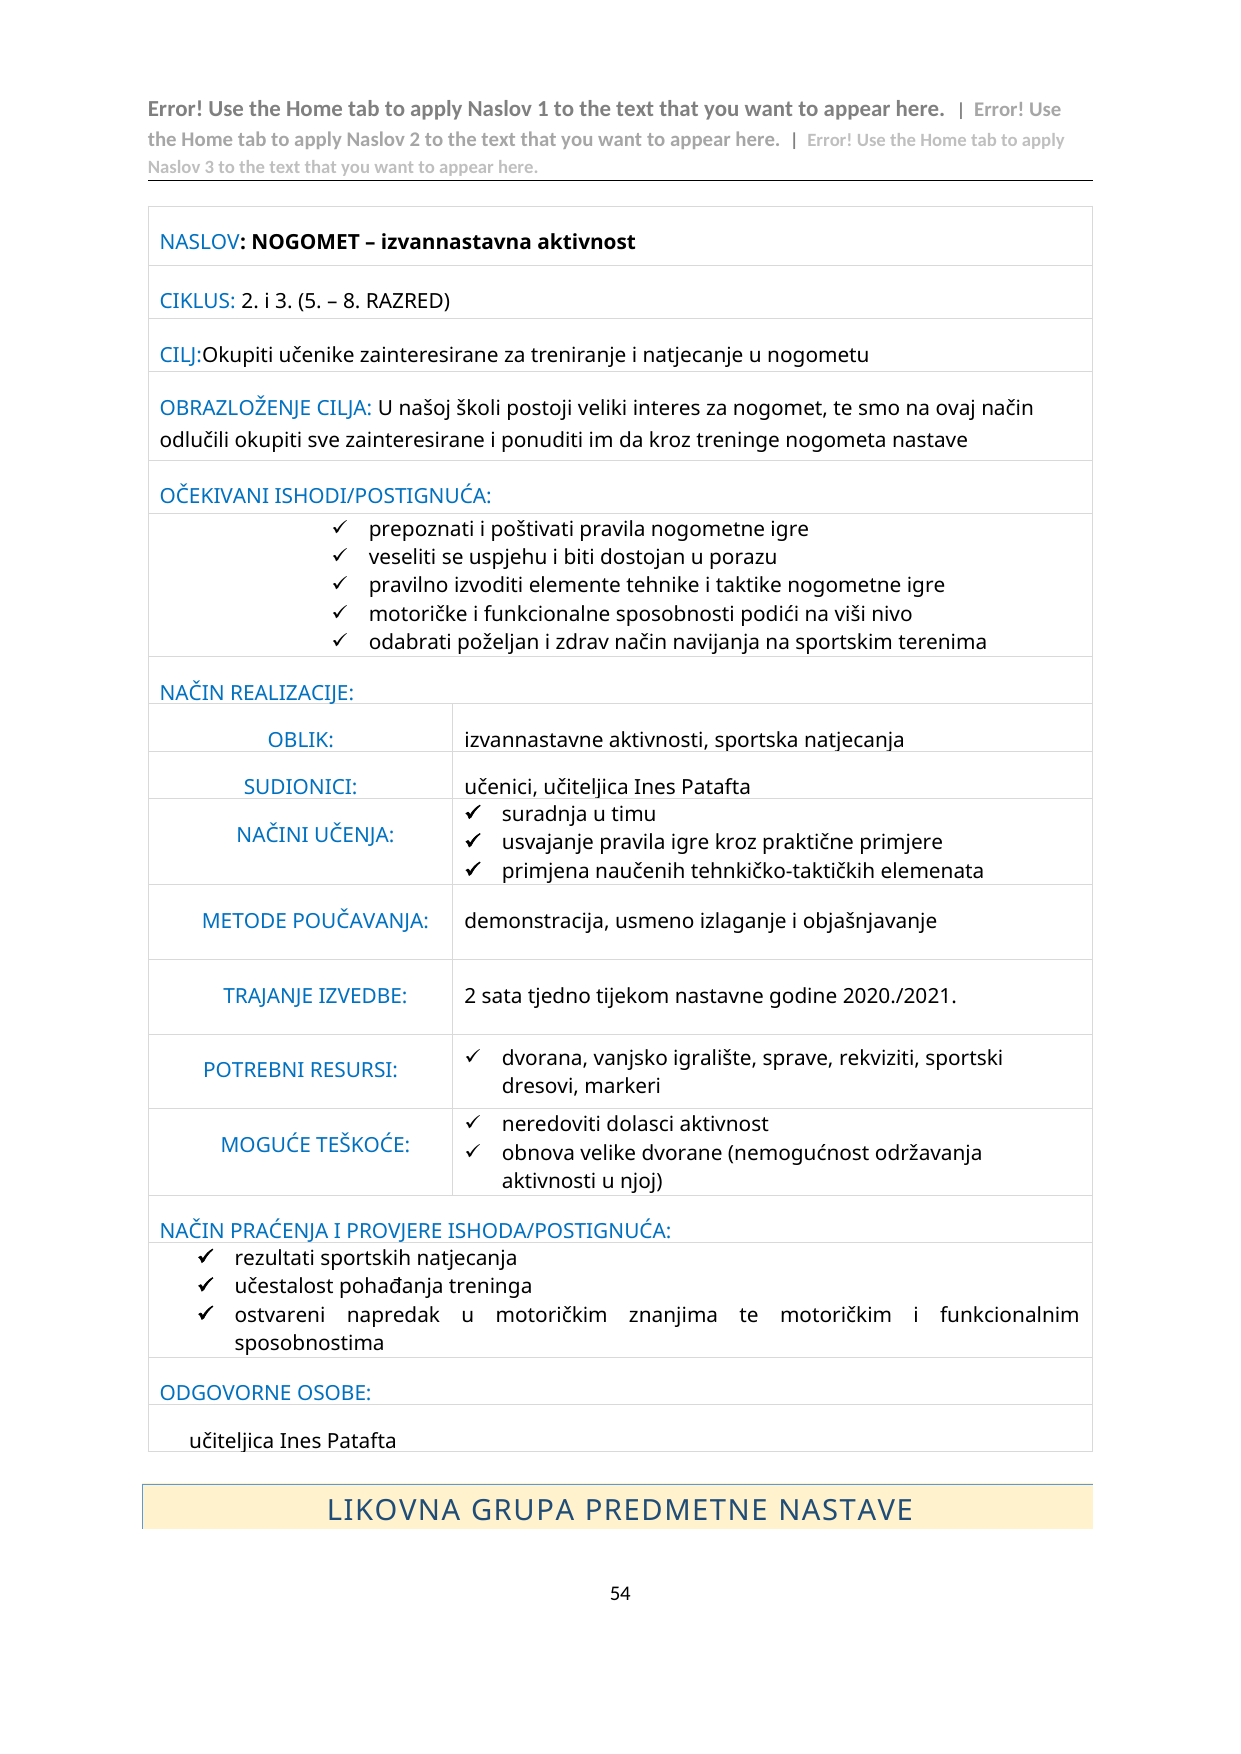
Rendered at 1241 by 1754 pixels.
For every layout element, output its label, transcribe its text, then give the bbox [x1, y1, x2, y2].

table_cell SUDIONICI: [149, 752, 452, 798]
table_cell OBRAZLOŽENJE CILJA: U našoj školi postoji veliki interes za nogomet, te smo na ovaj način odlučili okupiti sve zainteresirane i ponuditi im da kroz treninge nogometa nastave unapređivati svoja znanja i sposobnosti. [149, 372, 1092, 459]
table_cell MOGUĆE TEŠKOĆE: [149, 1109, 452, 1194]
table_cell prepoznati i poštivati pravila nogometne igre veseliti se uspjehu i biti dostojan u porazu pravilno izvoditi elemente tehnike i taktike nogometne igre motoričke i funkcionalne sposobnosti podići na viši nivo odabrati poželjan i zdrav način navijanja na sportskim terenima [149, 514, 1092, 656]
table_cell rezultati sportskih natjecanja učestalost pohađanja treninga ostvareni napredak u motoričkim znanjima te motoričkim i funkcionalnim sposobnostima [149, 1243, 1092, 1357]
table_cell demonstracija, usmeno izlaganje i objašnjavanje [453, 885, 1092, 959]
table_cell NAČIN REALIZACIJE: [149, 657, 1092, 703]
table_cell neredoviti dolasci aktivnost obnova velike dvorane (nemogućnost održavanja aktivnosti u njoj) [453, 1109, 1092, 1194]
table_cell izvannastavne aktivnosti, sportska natjecanja [453, 704, 1092, 751]
subtitle LIKOVNA GRUPA PREDMETNE NASTAVE [143, 1485, 1093, 1529]
table_cell učenici, učiteljica Ines Patafta [453, 752, 1092, 798]
table_cell učiteljica Ines Patafta [149, 1405, 1092, 1451]
table_cell NAČINI UČENJA: [149, 799, 452, 884]
table_cell OBLIK: [149, 704, 452, 751]
table_cell CIKLUS: 2. i 3. (5. – 8. RAZRED) [149, 266, 1092, 318]
table_cell suradnja u timu usvajanje pravila igre kroz praktične primjere primjena naučenih tehnkičko-taktičkih elemenata [453, 799, 1092, 884]
table_cell NASLOV: NOGOMET – izvannastavna aktivnost [149, 207, 1092, 265]
table_cell CILJ:Okupiti učenike zainteresirane za treniranje i natjecanje u nogometu [149, 319, 1092, 371]
table_cell POTREBNI RESURSI: [149, 1035, 452, 1108]
table_cell 2 sata tjedno tijekom nastavne godine 2020./2021. [453, 960, 1092, 1033]
table_cell TRAJANJE IZVEDBE: [149, 960, 452, 1033]
table_cell ODGOVORNE OSOBE: [149, 1358, 1092, 1404]
table_cell NAČIN PRAĆENJA I PROVJERE ISHODA/POSTIGNUĆA: [149, 1196, 1092, 1242]
table_cell dvorana, vanjsko igralište, sprave, rekviziti, sportski dresovi, markeri [453, 1035, 1092, 1108]
table_cell METODE POUČAVANJA: [149, 885, 452, 959]
table_cell OČEKIVANI ISHODI/POSTIGNUĆA: [149, 461, 1092, 513]
